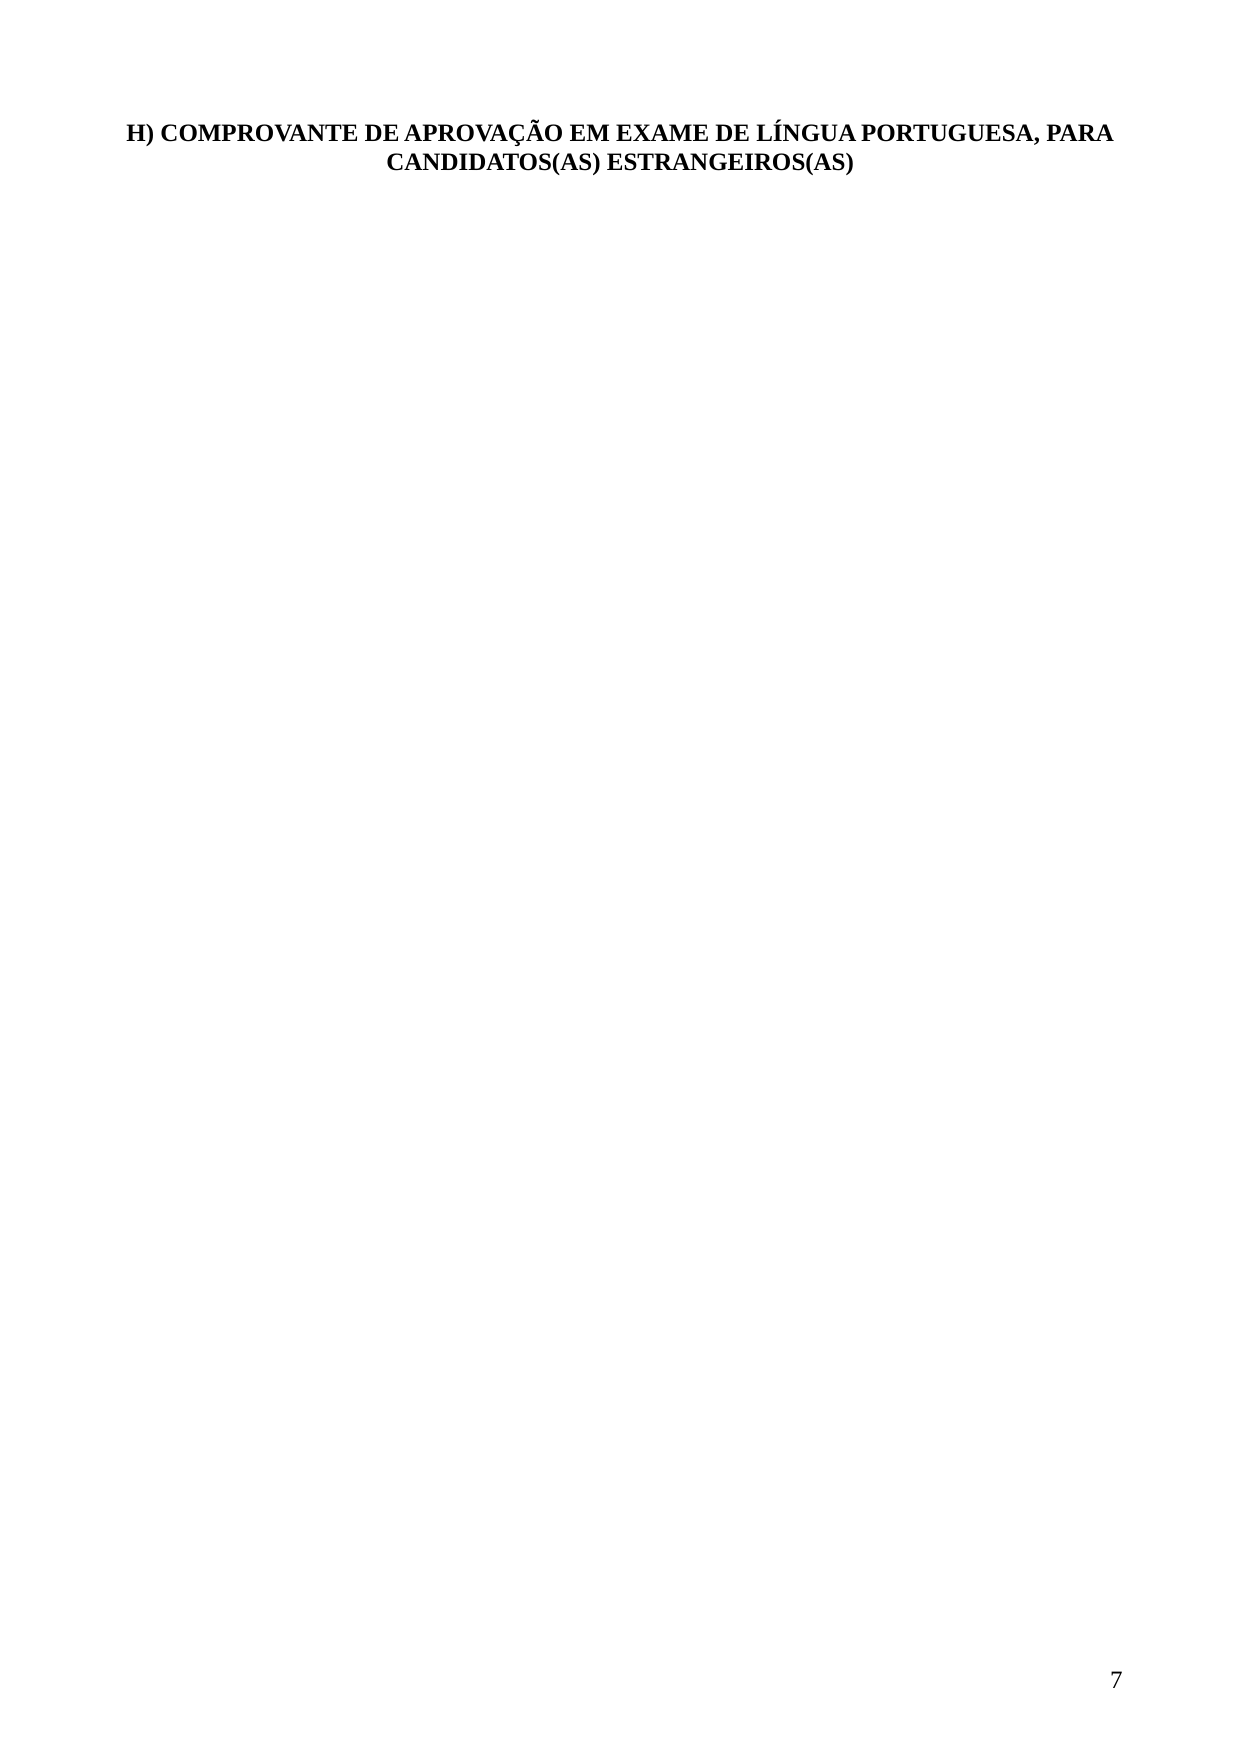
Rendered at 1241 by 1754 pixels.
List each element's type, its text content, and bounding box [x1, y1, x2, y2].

text H) Comprovante de aprovação em exame de língua portuguesa, para candidatos(as) estrangeiros(as) [118, 118, 1122, 176]
